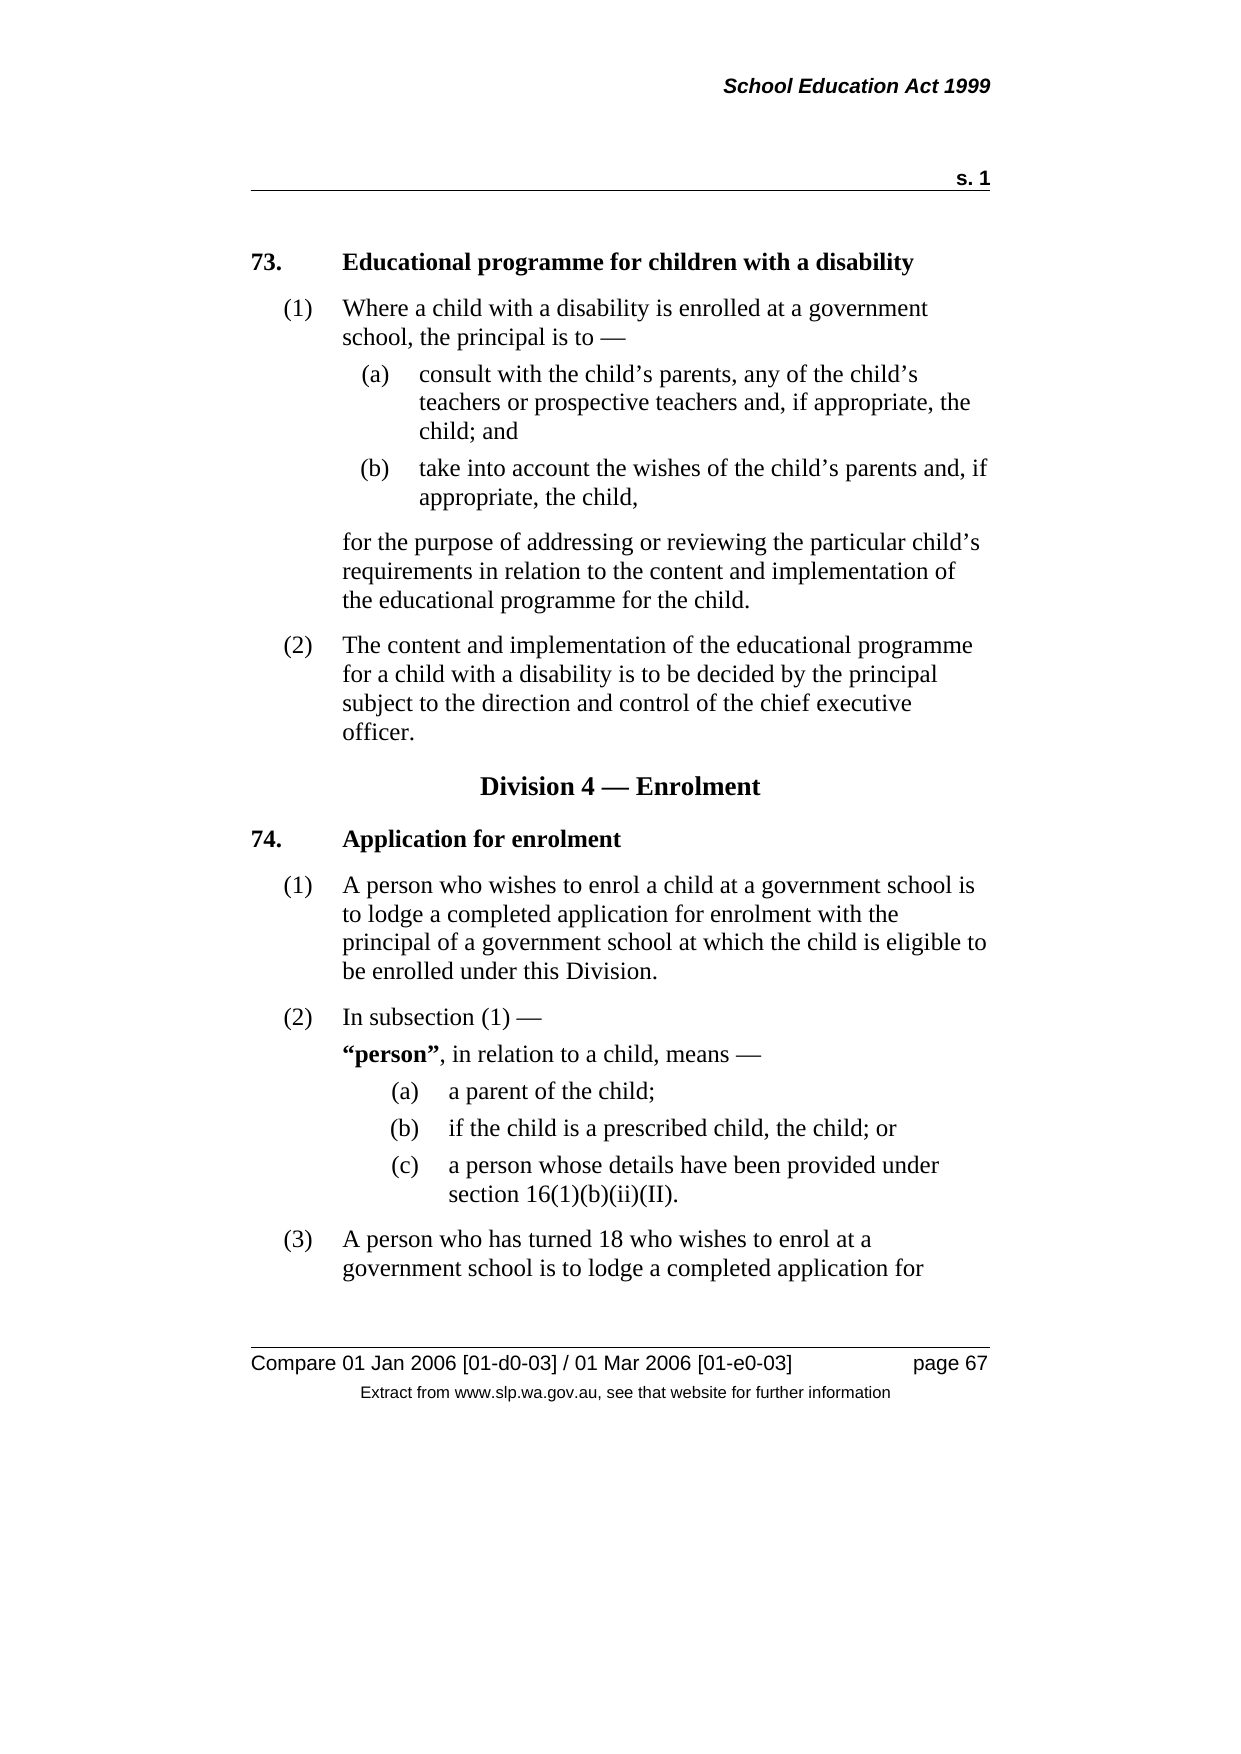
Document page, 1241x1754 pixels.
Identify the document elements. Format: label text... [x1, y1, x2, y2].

subtitle 73. Educational programme for children with a disability [251, 247, 990, 276]
text (2) In subsection (1) — [251, 1002, 990, 1030]
text (b) take into account the wishes of the child’s parents and, if appropriate, the child, [251, 453, 990, 511]
text (a) consult with the child’s parents, any of the child’s teachers or prospective teachers and, if appropriate, the child; and [251, 359, 990, 445]
text (2) The content and implementation of the educational programme for a child with a disability is to be decided by the principal subject to the direction and control of the chief executive officer. [251, 630, 990, 745]
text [251, 1224, 990, 1282]
subtitle Division 4 — Enrolment [251, 770, 990, 802]
text (1) Where a child with a disability is enrolled at a government school, the principal is to — [251, 293, 990, 350]
text (a) a parent of the child; [251, 1076, 990, 1104]
subtitle 74. Application for enrolment [251, 824, 990, 853]
text (b) if the child is a prescribed child, the child; or [251, 1113, 990, 1142]
text (c) a person whose details have been provided under section 16(1)(b)(ii)(II). [251, 1150, 990, 1207]
text (1) A person who wishes to enrol a child at a government school is to lodge a completed application for enrolment with the principal of a government school at which the child is eligible to be enrolled under this Division. [251, 870, 990, 985]
text “person”, in relation to a child, means — [251, 1039, 990, 1067]
text for the purpose of addressing or reviewing the particular child’s requirements in relation to the content and implementation of the educational programme for the child. [251, 527, 990, 614]
